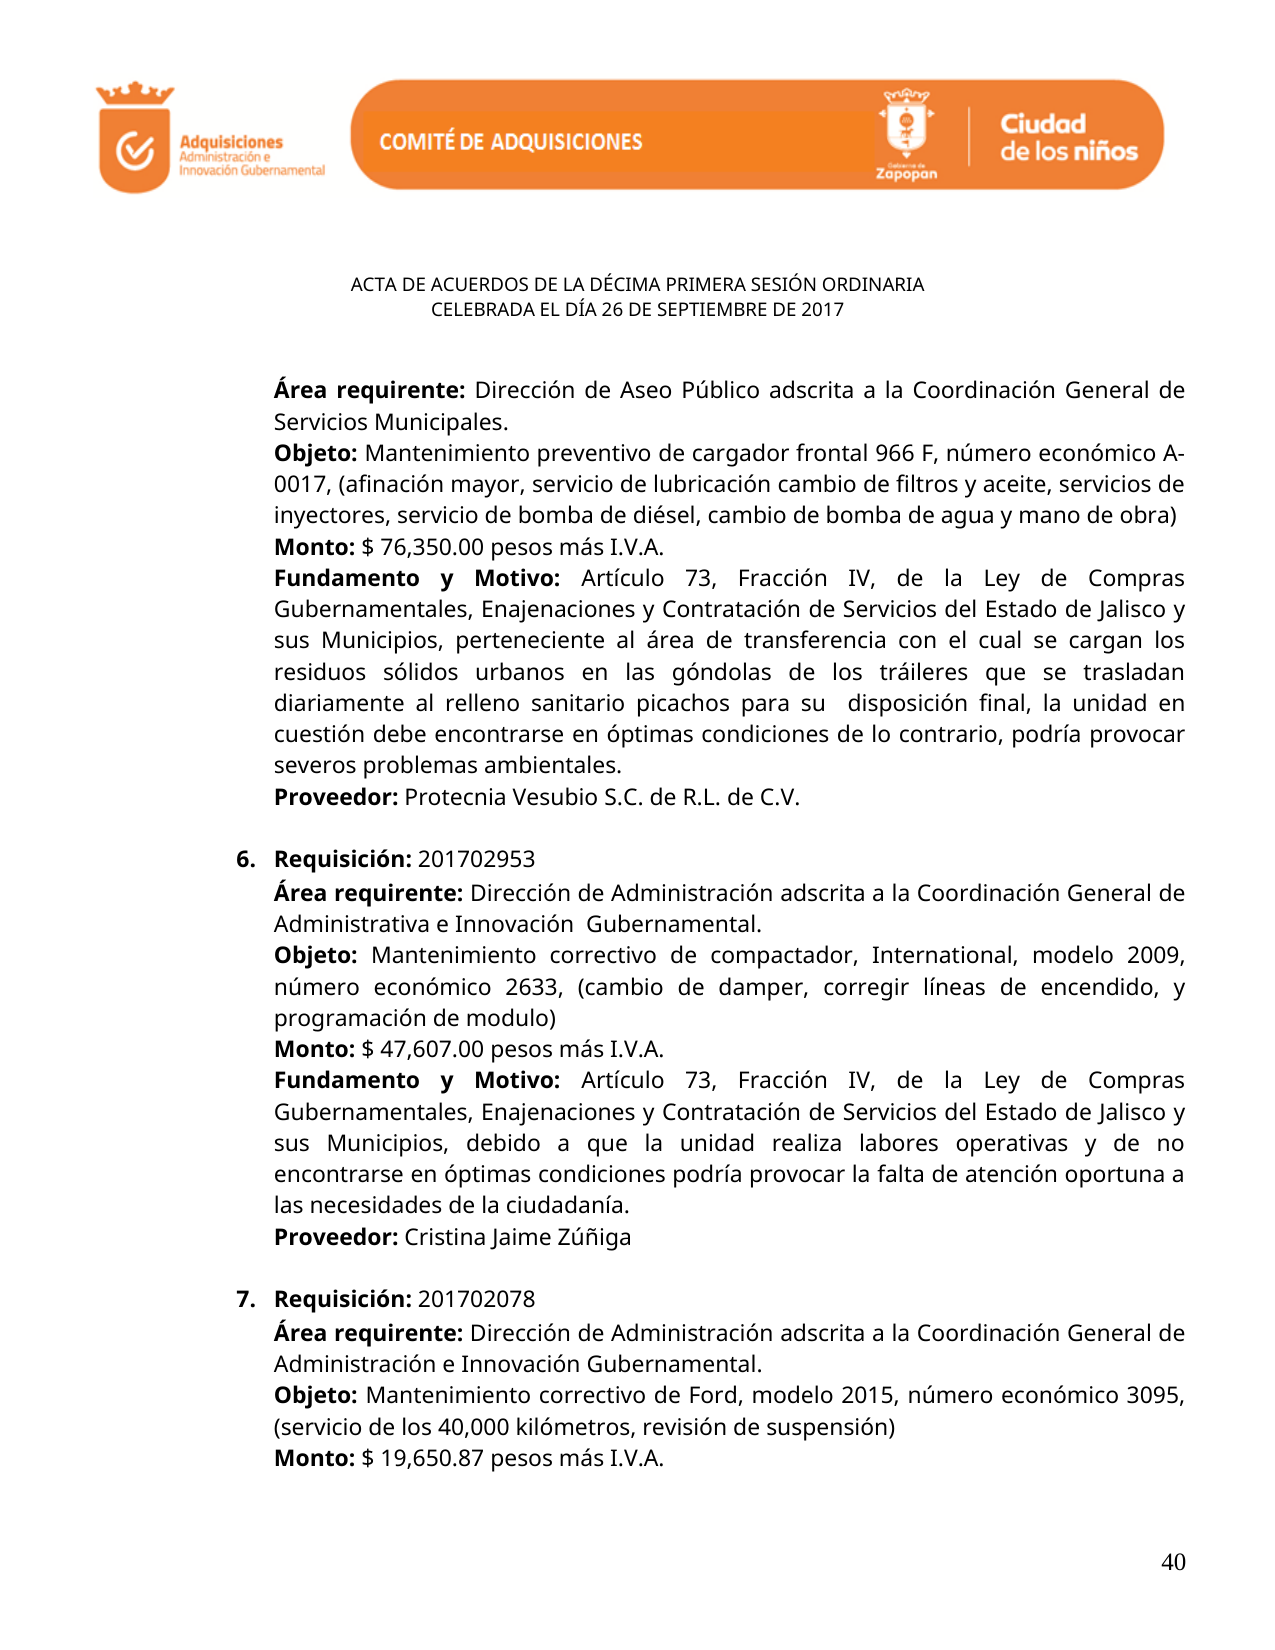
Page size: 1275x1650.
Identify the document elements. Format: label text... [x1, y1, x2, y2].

text Proveedor: Protecnia Vesubio S.C. de R.L. de C.V. [274, 781, 1186, 812]
text Área requirente: Dirección de Administración adscrita a la Coordinación General de Administración e Innovación Gubernamental. [274, 1317, 1186, 1379]
text Monto: $ 76,350.00 pesos más I.V.A. [274, 531, 1186, 562]
text Área requirente: Dirección de Aseo Público adscrita a la Coordinación General de Servicios Municipales. [274, 374, 1186, 437]
text Fundamento y Motivo: Artículo 73, Fracción IV, de la Ley de Compras Gubernamentales, Enajenaciones y Contratación de Servicios del Estado de Jalisco y sus Municipios, debido a que la unidad realiza labores operativas y de no encontrarse en óptimas condiciones podría provocar la falta de atención oportuna a las necesidades de la ciudadanía. [274, 1064, 1186, 1221]
list Requisición: 201702078 [236, 1283, 1186, 1314]
text Monto: $ 47,607.00 pesos más I.V.A. [274, 1033, 1186, 1064]
text Área requirente: Dirección de Administración adscrita a la Coordinación General de Administrativa e Innovación Gubernamental. [274, 877, 1186, 939]
picture [88, 73, 1172, 198]
text Fundamento y Motivo: Artículo 73, Fracción IV, de la Ley de Compras Gubernamentales, Enajenaciones y Contratación de Servicios del Estado de Jalisco y sus Municipios, perteneciente al área de transferencia con el cual se cargan los residuos sólidos urbanos en las góndolas de los tráileres que se trasladan diariamente al relleno sanitario picachos para su disposición final, la unidad en cuestión debe encontrarse en óptimas condiciones de lo contrario, podría provocar severos problemas ambientales. [274, 562, 1186, 781]
text Objeto: Mantenimiento correctivo de Ford, modelo 2015, número económico 3095, (servicio de los 40,000 kilómetros, revisión de suspensión) [274, 1379, 1186, 1442]
text Objeto: Mantenimiento correctivo de compactador, International, modelo 2009, número económico 2633, (cambio de damper, corregir líneas de encendido, y programación de modulo) [274, 939, 1186, 1033]
list Requisición: 201702953 [236, 843, 1186, 874]
text Proveedor: Cristina Jaime Zúñiga [274, 1221, 1186, 1252]
text Monto: $ 19,650.87 pesos más I.V.A. [274, 1442, 1186, 1473]
text Objeto: Mantenimiento preventivo de cargador frontal 966 F, número económico A-0017, (afinación mayor, servicio de lubricación cambio de filtros y aceite, servicios de inyectores, servicio de bomba de diésel, cambio de bomba de agua y mano de obra) [274, 437, 1186, 531]
